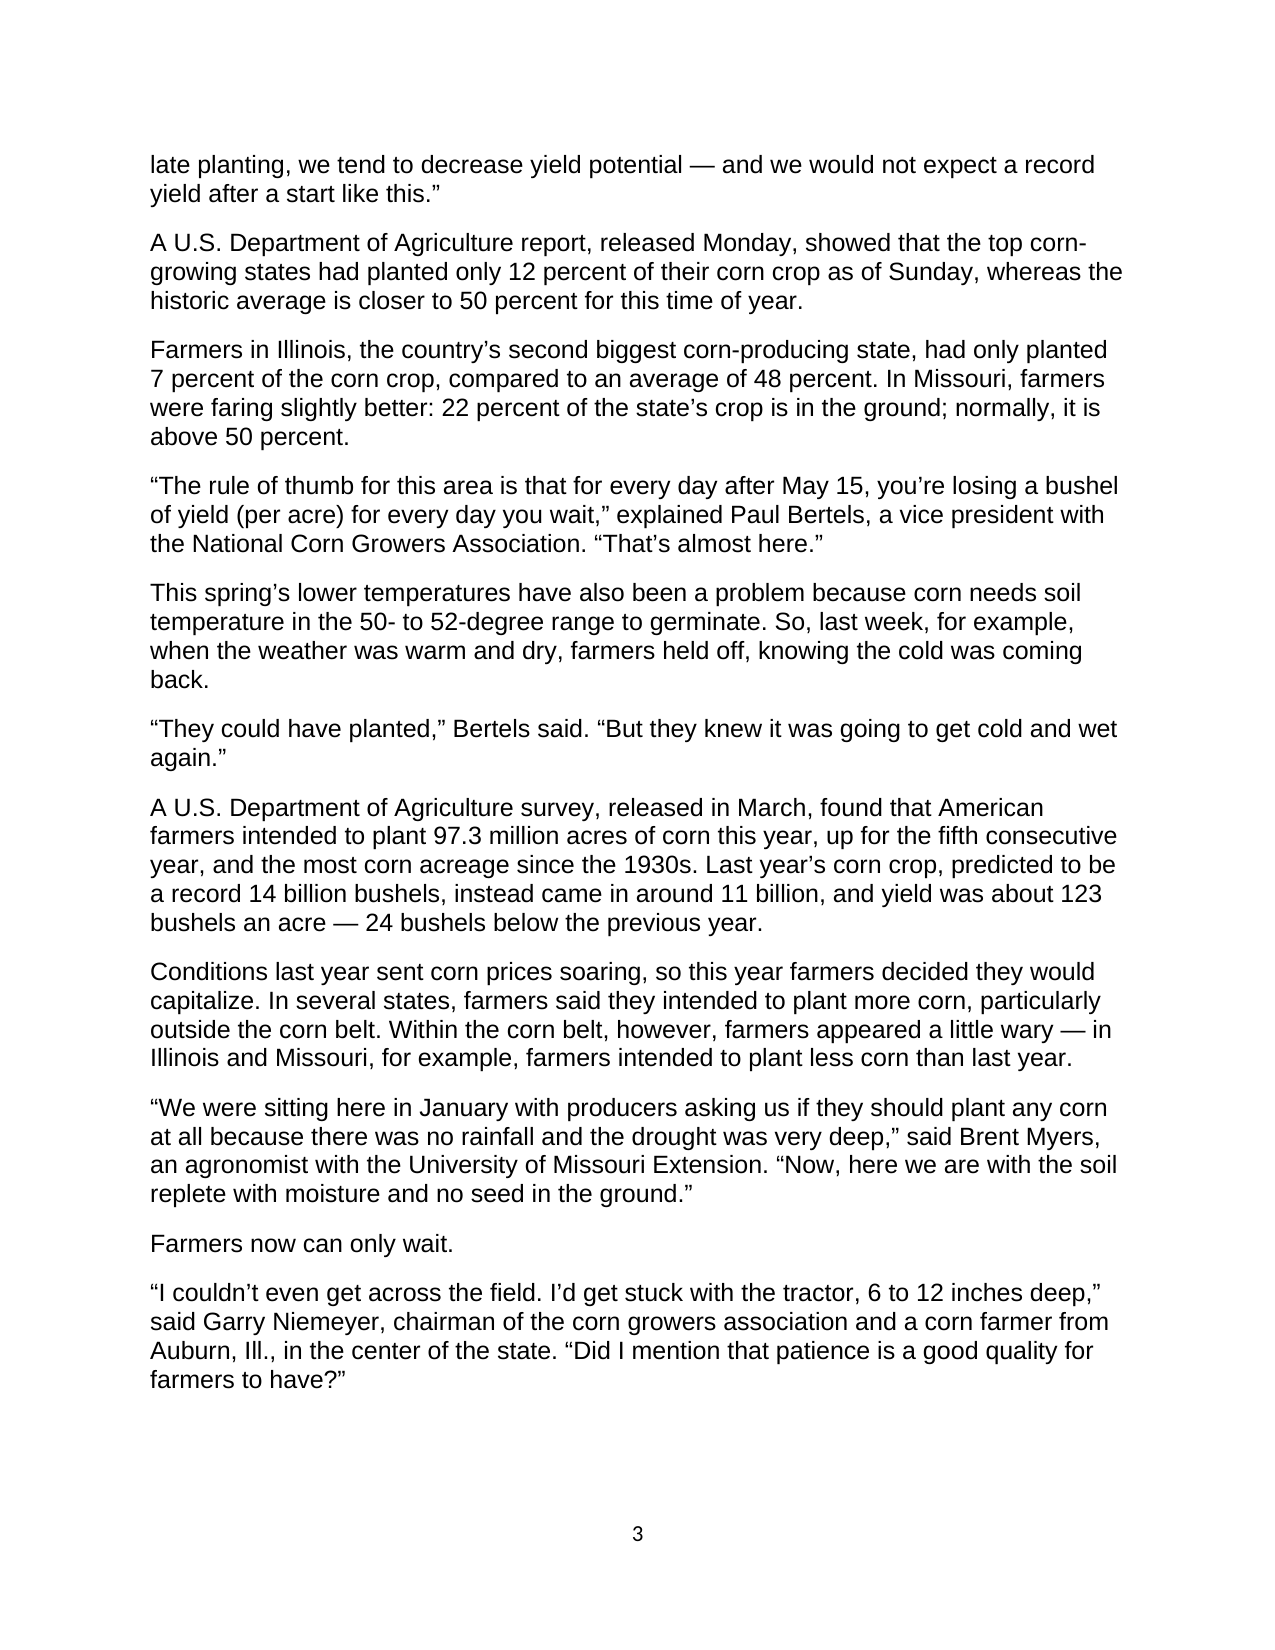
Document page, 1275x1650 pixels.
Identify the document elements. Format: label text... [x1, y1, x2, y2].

text “They could have planted,” Bertels said. “But they knew it was going to get cold and wet again.” [150, 714, 1125, 772]
text “We were sitting here in January with producers asking us if they should plant any corn at all because there was no rainfall and the drought was very deep,” said Brent Myers, an agronomist with the University of Missouri Extension. “Now, here we are with the soil replete with moisture and no seed in the ground.” [150, 1093, 1125, 1208]
text Farmers in Illinois, the country’s second biggest corn-producing state, had only planted 7 percent of the corn crop, compared to an average of 48 percent. In Missouri, farmers were faring slightly better: 22 percent of the state’s crop is in the ground; normally, it is above 50 percent. [150, 335, 1125, 450]
text A U.S. Department of Agriculture report, released Monday, showed that the top corn-growing states had planted only 12 percent of their corn crop as of Sunday, whereas the historic average is closer to 50 percent for this time of year. [150, 228, 1125, 314]
text Farmers now can only wait. [150, 1229, 1125, 1257]
text “I couldn’t even get across the field. I’d get stuck with the tractor, 6 to 12 inches deep,” said Garry Niemeyer, chairman of the corn growers association and a corn farmer from Auburn, Ill., in the center of the state. “Did I mention that patience is a good quality for farmers to have?” [150, 1278, 1125, 1393]
text Conditions last year sent corn prices soaring, so this year farmers decided they would capitalize. In several states, farmers said they intended to plant more corn, particularly outside the corn belt. Within the corn belt, however, farmers appeared a little wary — in Illinois and Missouri, for example, farmers intended to plant less corn than last year. [150, 957, 1125, 1072]
text A U.S. Department of Agriculture survey, released in March, found that American farmers intended to plant 97.3 million acres of corn this year, up for the fifth consecutive year, and the most corn acreage since the 1930s. Last year’s corn crop, predicted to be a record 14 billion bushels, instead came in around 11 billion, and yield was about 123 bushels an acre — 24 bushels below the previous year. [150, 792, 1125, 936]
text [150, 150, 1125, 207]
text This spring’s lower temperatures have also been a problem because corn needs soil temperature in the 50- to 52-degree range to germinate. So, last week, for example, when the weather was warm and dry, farmers held off, knowing the cold was coming back. [150, 578, 1125, 693]
text “The rule of thumb for this area is that for every day after May 15, you’re losing a bushel of yield (per acre) for every day you wait,” explained Paul Bertels, a vice president with the National Corn Growers Association. “That’s almost here.” [150, 471, 1125, 557]
